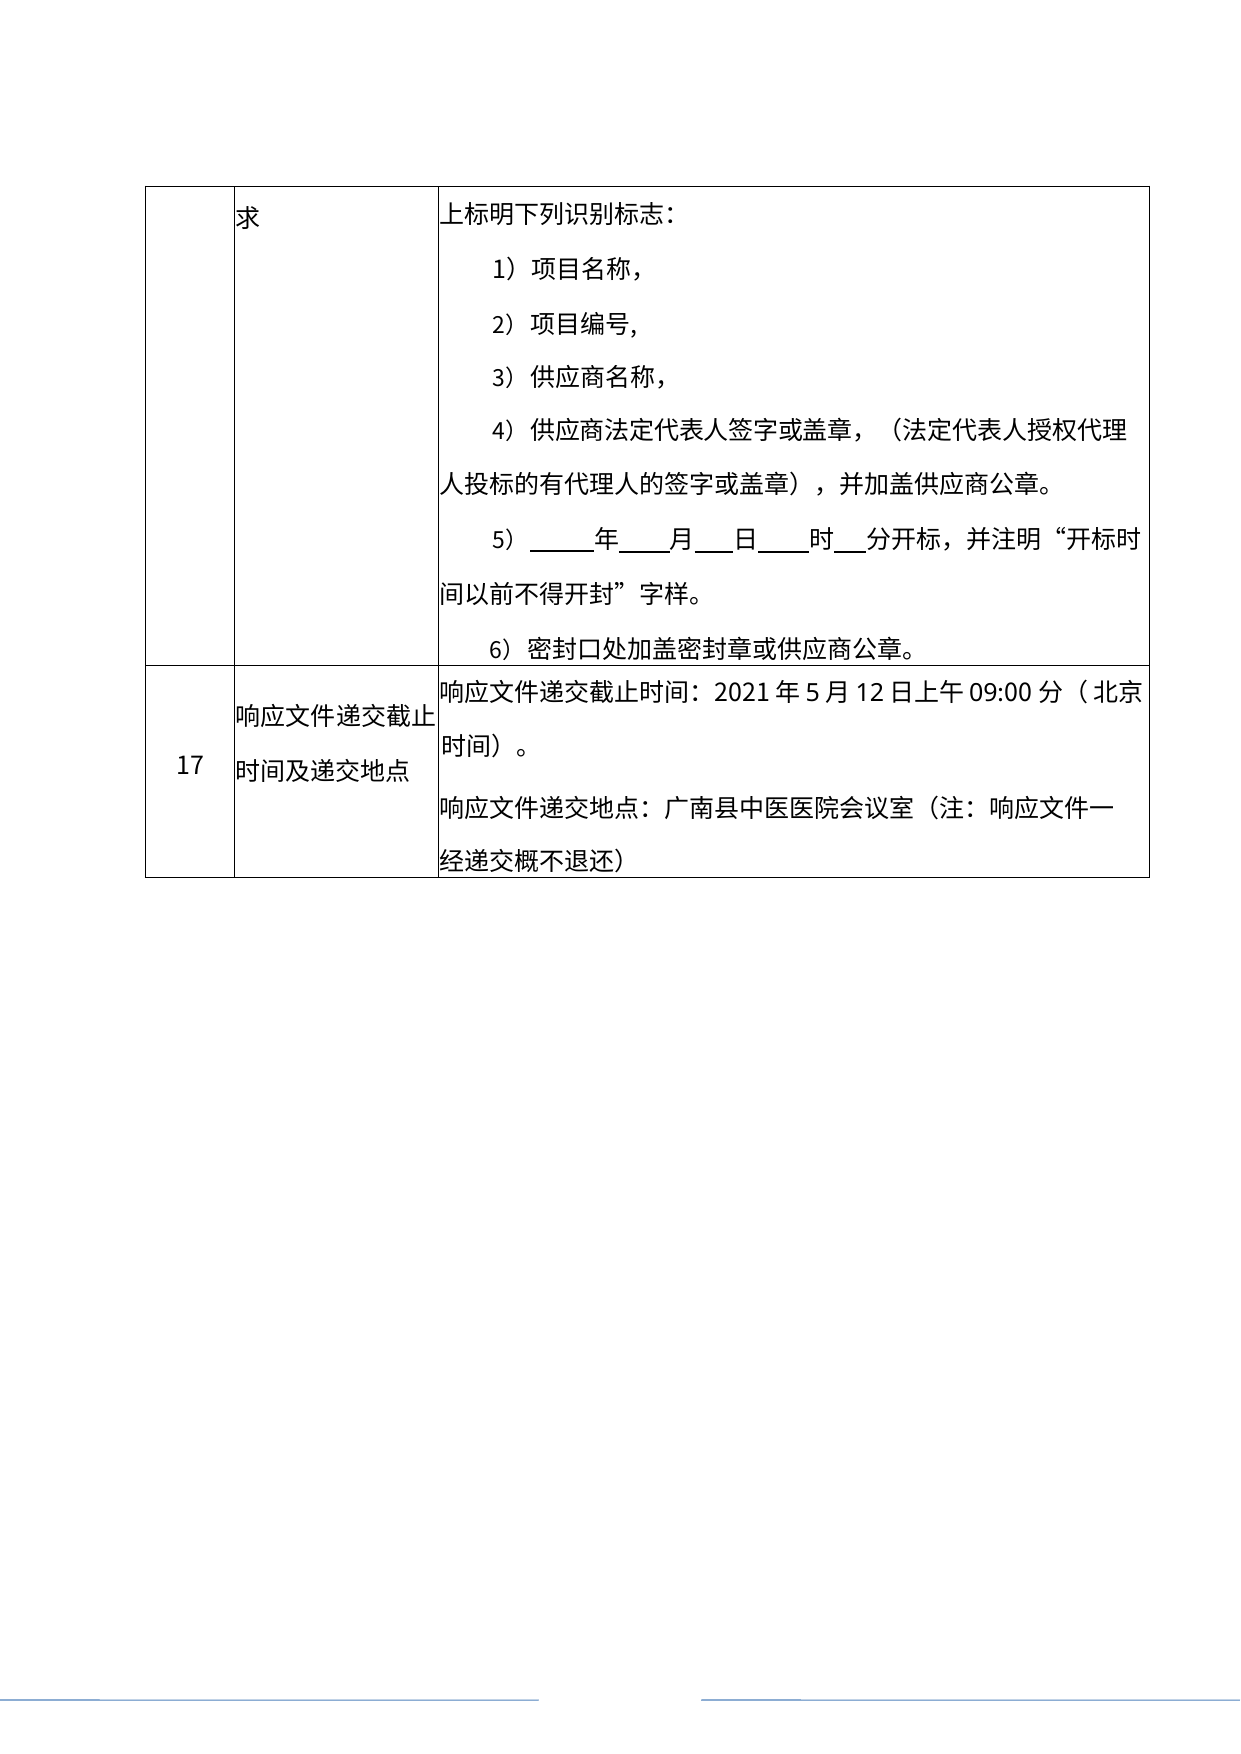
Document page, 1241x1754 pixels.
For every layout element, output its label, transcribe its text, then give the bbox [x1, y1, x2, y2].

table_header 求 [235, 187, 438, 665]
table_header [146, 187, 234, 665]
table_cell 17 [146, 666, 234, 877]
table_cell 响应文件递交截止时间：2021 年5 月12日上午09:00 分（ 北京时间）。 响应文件递交地点：广南县中医医院会议室（注：响应文件一 经递交概不退还） [439, 666, 1149, 877]
table_cell 响应文件递交截止时间及递交地点 [235, 666, 438, 877]
table_header 上标明下列识别标志： 1）项目名称， 项目编号, 供应商名称， 供应商法定代表人签字或盖章，（法定代表人授权代理人投标的有代理人的签字或盖章），并加盖供应商公章。 年 月 日 时 分开标，并注明“开标时间以前不得开封”字样。 密封口处加盖密封章或供应商公章。 [439, 187, 1149, 665]
